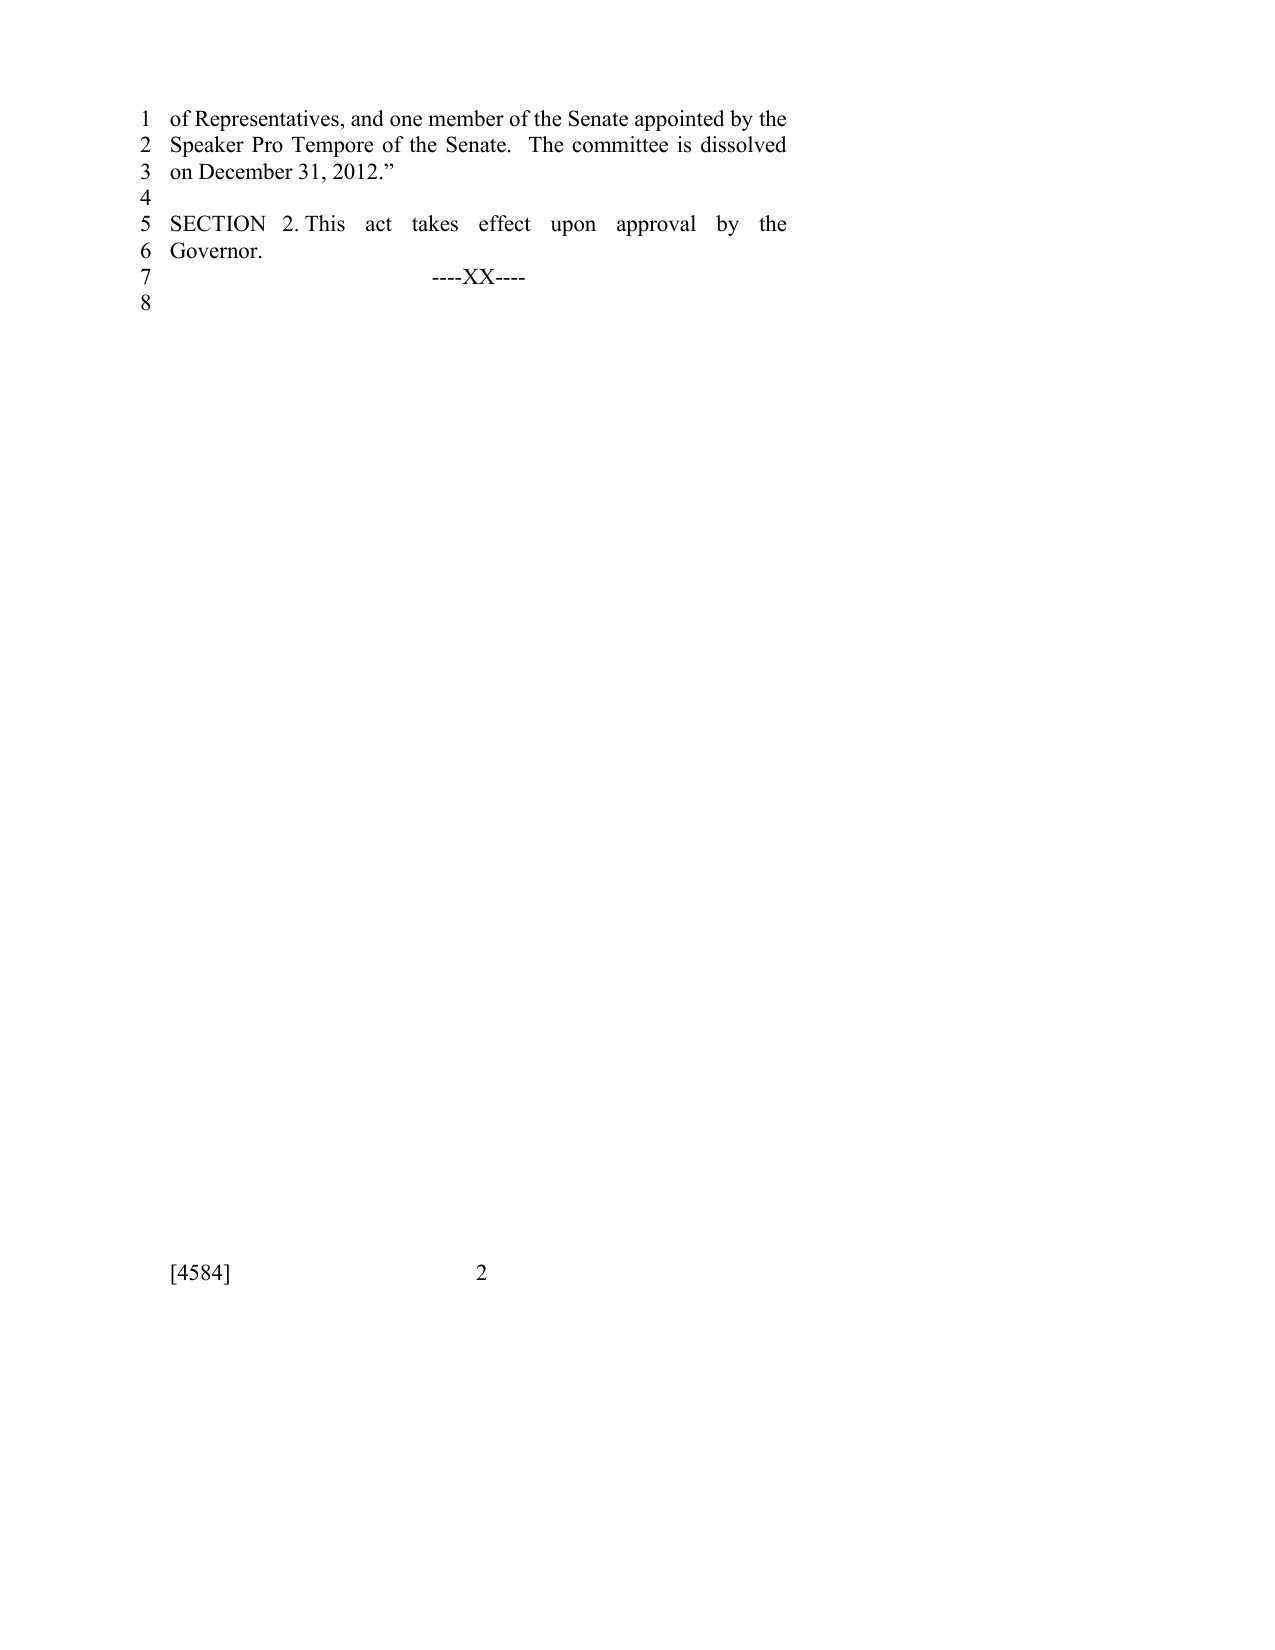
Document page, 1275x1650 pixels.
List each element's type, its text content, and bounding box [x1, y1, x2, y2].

text ----XX---- [169, 263, 787, 289]
text SECTION 2. This act takes effect upon approval by the Governor. [169, 210, 787, 263]
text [169, 105, 787, 184]
